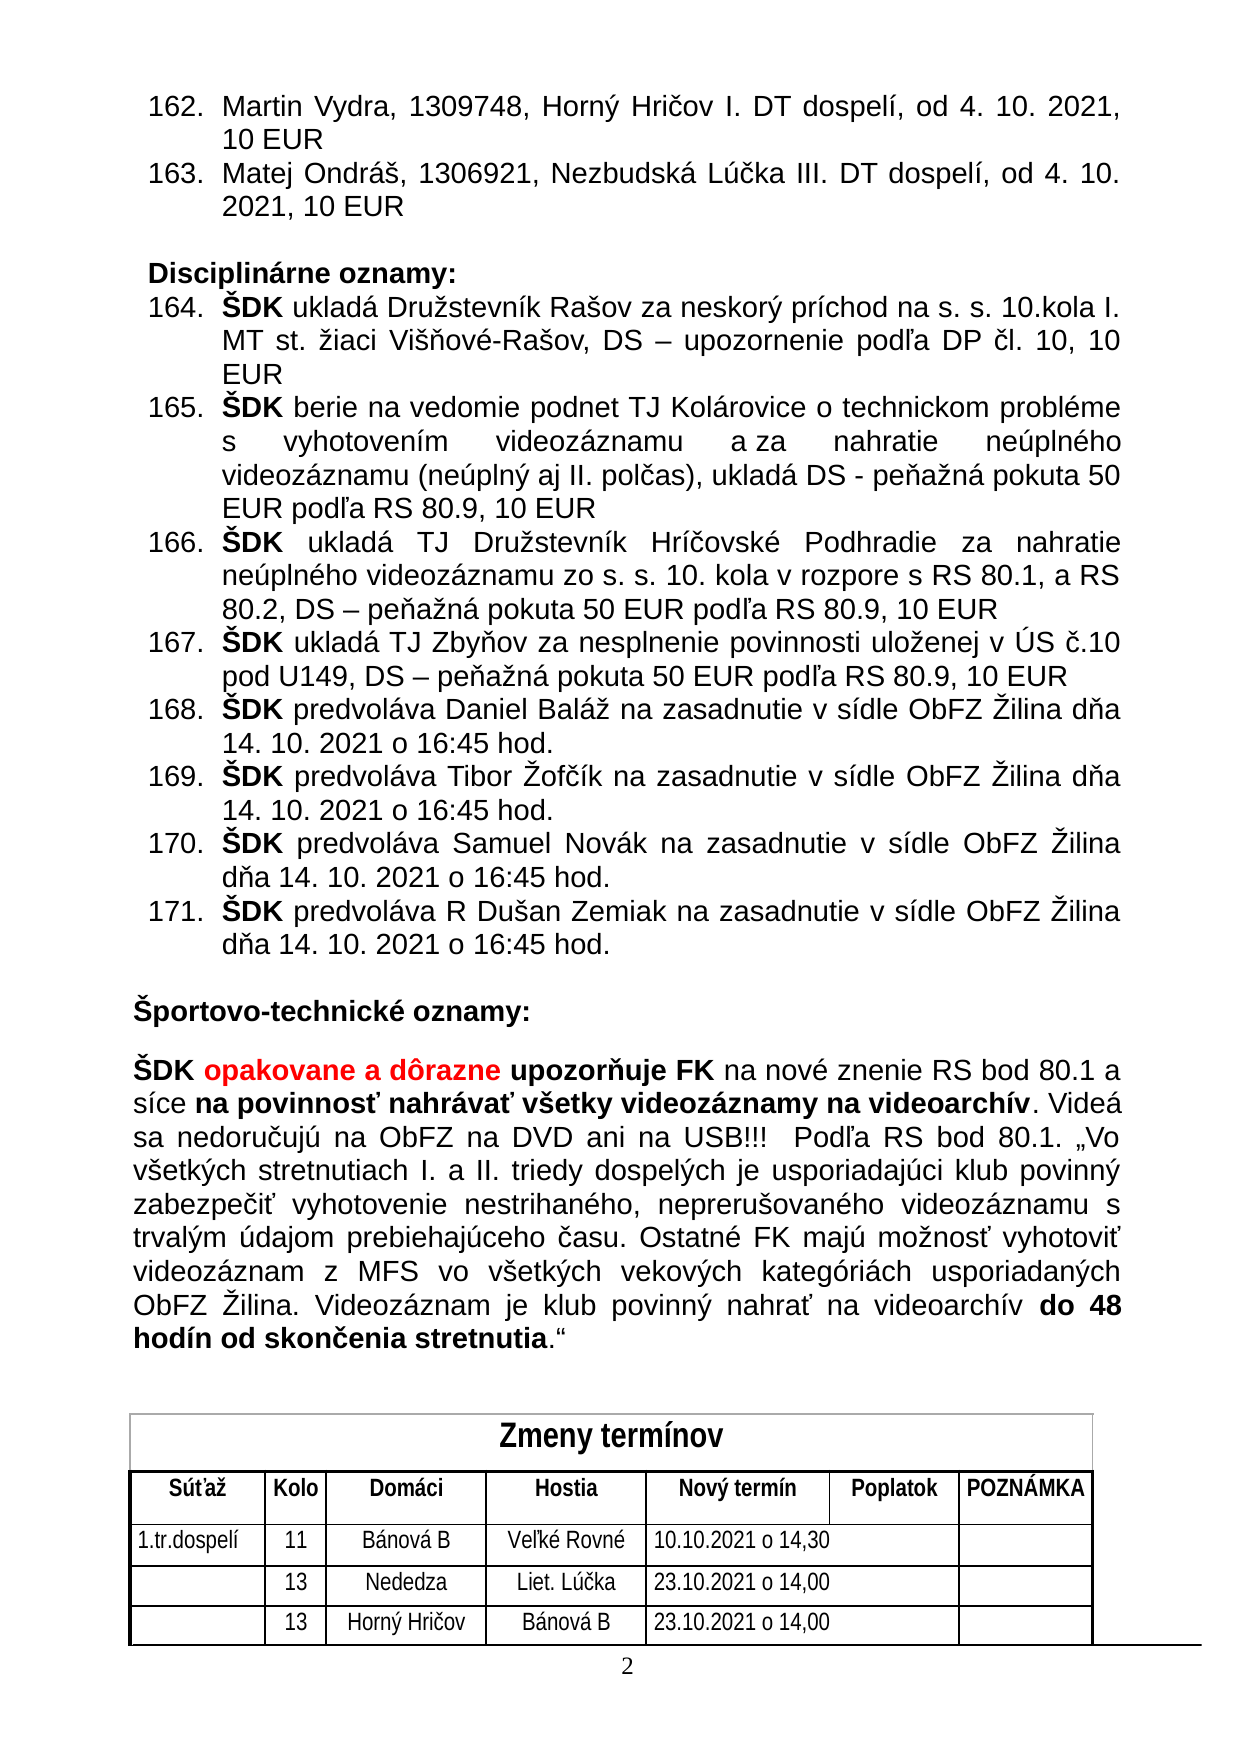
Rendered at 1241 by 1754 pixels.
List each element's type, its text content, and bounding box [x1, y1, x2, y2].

table_cell Horný Hričov [327, 1607, 485, 1644]
table_cell 10.10.2021 o 14,30 [647, 1525, 958, 1565]
table_cell Liet. Lúčka [487, 1567, 645, 1605]
text ŠDK opakovane a dôrazne upozorňuje FK na nové znenie RS bod 80.1 a síce na povinnosť nahrávať všetky videozáznamy na videoarchív. Videá sa nedoručujú na ObFZ na DVD ani na USB!!! Podľa RS bod 80.1. „Vo všetkých stretnutiach I. a II. triedy dospelých je usporiadajúci klub povinný zabezpečiť vyhotovenie nestrihaného, neprerušovaného videozáznamu s trvalým údajom prebiehajúceho času. Ostatné FK majú možnosť vyhotoviť videozáznam z MFS vo všetkých vekových kategóriách usporiadaných ObFZ Žilina. Videozáznam je klub povinný nahrať na videoarchív do 48 hodín od skončenia stretnutia.“ [133, 1053, 1122, 1355]
table_cell 13 [266, 1607, 325, 1644]
table_cell Súťaž [132, 1473, 264, 1524]
list ŠDK predvoláva Samuel Novák na zasadnutie v sídle ObFZ Žilina dňa 14. 10. 2021 o 16:45 hod. [148, 827, 1122, 894]
table_cell [960, 1607, 1091, 1644]
table_cell [132, 1567, 264, 1605]
table_cell Bánová B [327, 1525, 485, 1565]
table_cell Bánová B [487, 1607, 645, 1644]
list ŠDK ukladá TJ Zbyňov za nesplnenie povinnosti uloženej v ÚS č.10 pod U149, DS – peňažná pokuta 50 EUR podľa RS 80.9, 10 EUR [148, 625, 1122, 692]
table_cell [132, 1607, 264, 1644]
list ŠDK ukladá TJ Družstevník Hríčovské Podhradie za nahratie neúplného videozáznamu zo s. s. 10. kola v rozpore s RS 80.1, a RS 80.2, DS – peňažná pokuta 50 EUR podľa RS 80.9, 10 EUR [148, 525, 1122, 625]
list Martin Vydra, 1309748, Horný Hričov I. DT dospelí, od 4. 10. 2021, 10 EUR [148, 89, 1122, 156]
table_cell POZNÁMKA [960, 1473, 1091, 1524]
list Matej Ondráš, 1306921, Nezbudská Lúčka III. DT dospelí, od 4. 10. 2021, 10 EUR [148, 156, 1122, 223]
table_cell Hostia [487, 1473, 645, 1524]
list ŠDK predvoláva Tibor Žofčík na zasadnutie v sídle ObFZ Žilina dňa 14. 10. 2021 o 16:45 hod. [148, 759, 1122, 827]
table_cell [960, 1525, 1091, 1565]
table_cell [960, 1567, 1091, 1605]
table_cell Kolo [266, 1473, 325, 1524]
table_cell Domáci [327, 1473, 485, 1524]
list ŠDK ukladá Družstevník Rašov za neskorý príchod na s. s. 10.kola I. MT st. žiaci Višňové-Rašov, DS – upozornenie podľa DP čl. 10, 10 EUR [148, 290, 1122, 391]
table_cell Nededza [327, 1567, 485, 1605]
list ŠDK predvoláva R Dušan Zemiak na zasadnutie v sídle ObFZ Žilina dňa 14. 10. 2021 o 16:45 hod. [148, 894, 1122, 961]
table_cell Nový termín [647, 1473, 829, 1524]
text Disciplinárne oznamy: [148, 256, 1122, 290]
table_cell Veľké Rovné [487, 1525, 645, 1565]
text Športovo-technické oznamy: [133, 994, 1122, 1028]
list ŠDK predvoláva Daniel Baláž na zasadnutie v sídle ObFZ Žilina dňa 14. 10. 2021 o 16:45 hod. [148, 692, 1122, 759]
table_header Zmeny termínov [131, 1415, 1092, 1469]
table_cell 11 [266, 1525, 325, 1565]
table_cell 23.10.2021 o 14,00 [647, 1567, 958, 1605]
list ŠDK berie na vedomie podnet TJ Kolárovice o technickom probléme s vyhotovením videozáznamu a za nahratie neúplného videozáznamu (neúplný aj II. polčas), ukladá DS - peňažná pokuta 50 EUR podľa RS 80.9, 10 EUR [148, 391, 1122, 525]
table_cell Poplatok [830, 1473, 958, 1524]
table_cell 1.tr.dospelí [132, 1525, 264, 1565]
table_cell 23.10.2021 o 14,00 [647, 1607, 958, 1644]
table_cell 13 [266, 1567, 325, 1605]
